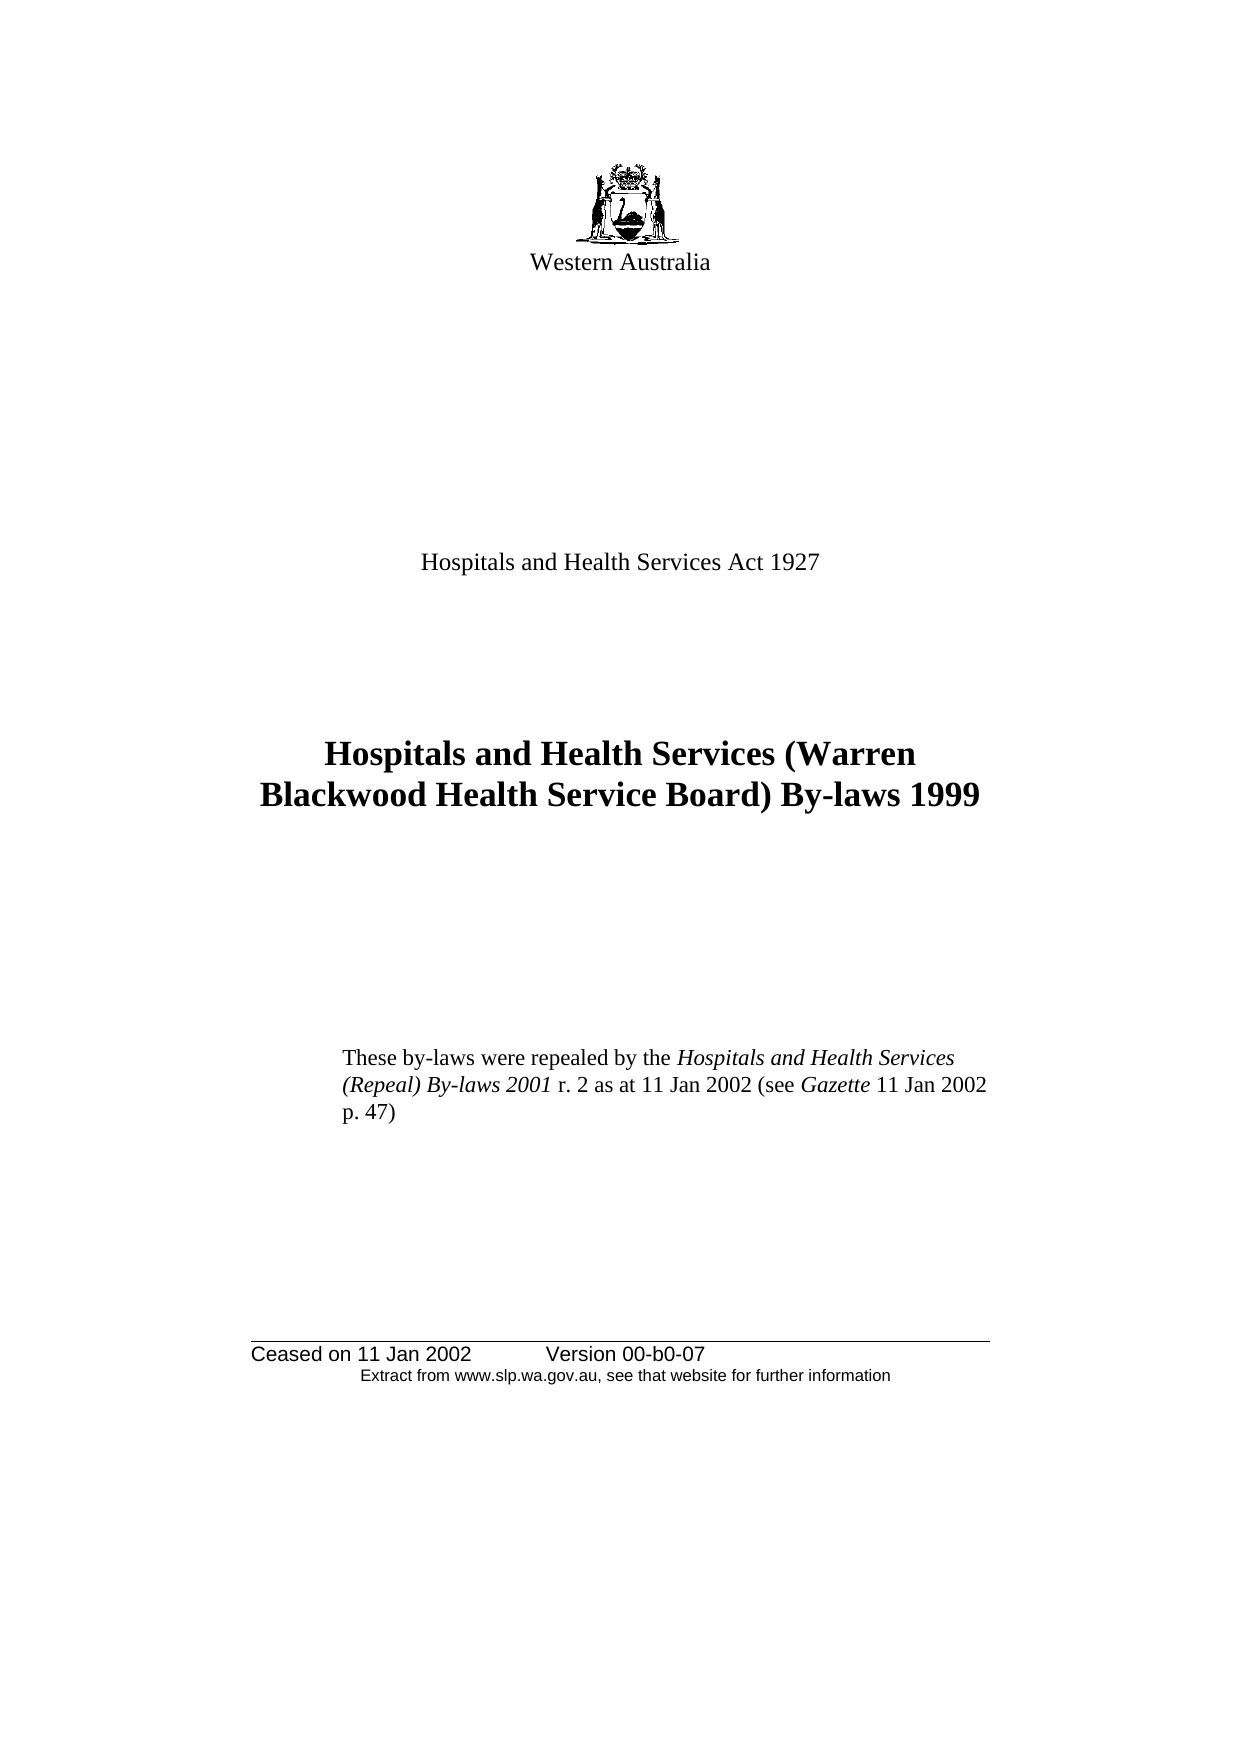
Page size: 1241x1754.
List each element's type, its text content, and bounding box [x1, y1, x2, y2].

text Hospitals and Health Services (Warren Blackwood Health Service Board) By-laws 1999 [251, 732, 990, 814]
text Western Australia [251, 247, 990, 276]
text Hospitals and Health Services Act 1927 [251, 547, 990, 576]
text These by-laws were repealed by the Hospitals and Health Services (Repeal) By-laws 2001 r. 2 as at 11 Jan 2002 (see Gazette 11 Jan 2002 p. 47) [251, 1043, 990, 1124]
picture [575, 162, 679, 246]
